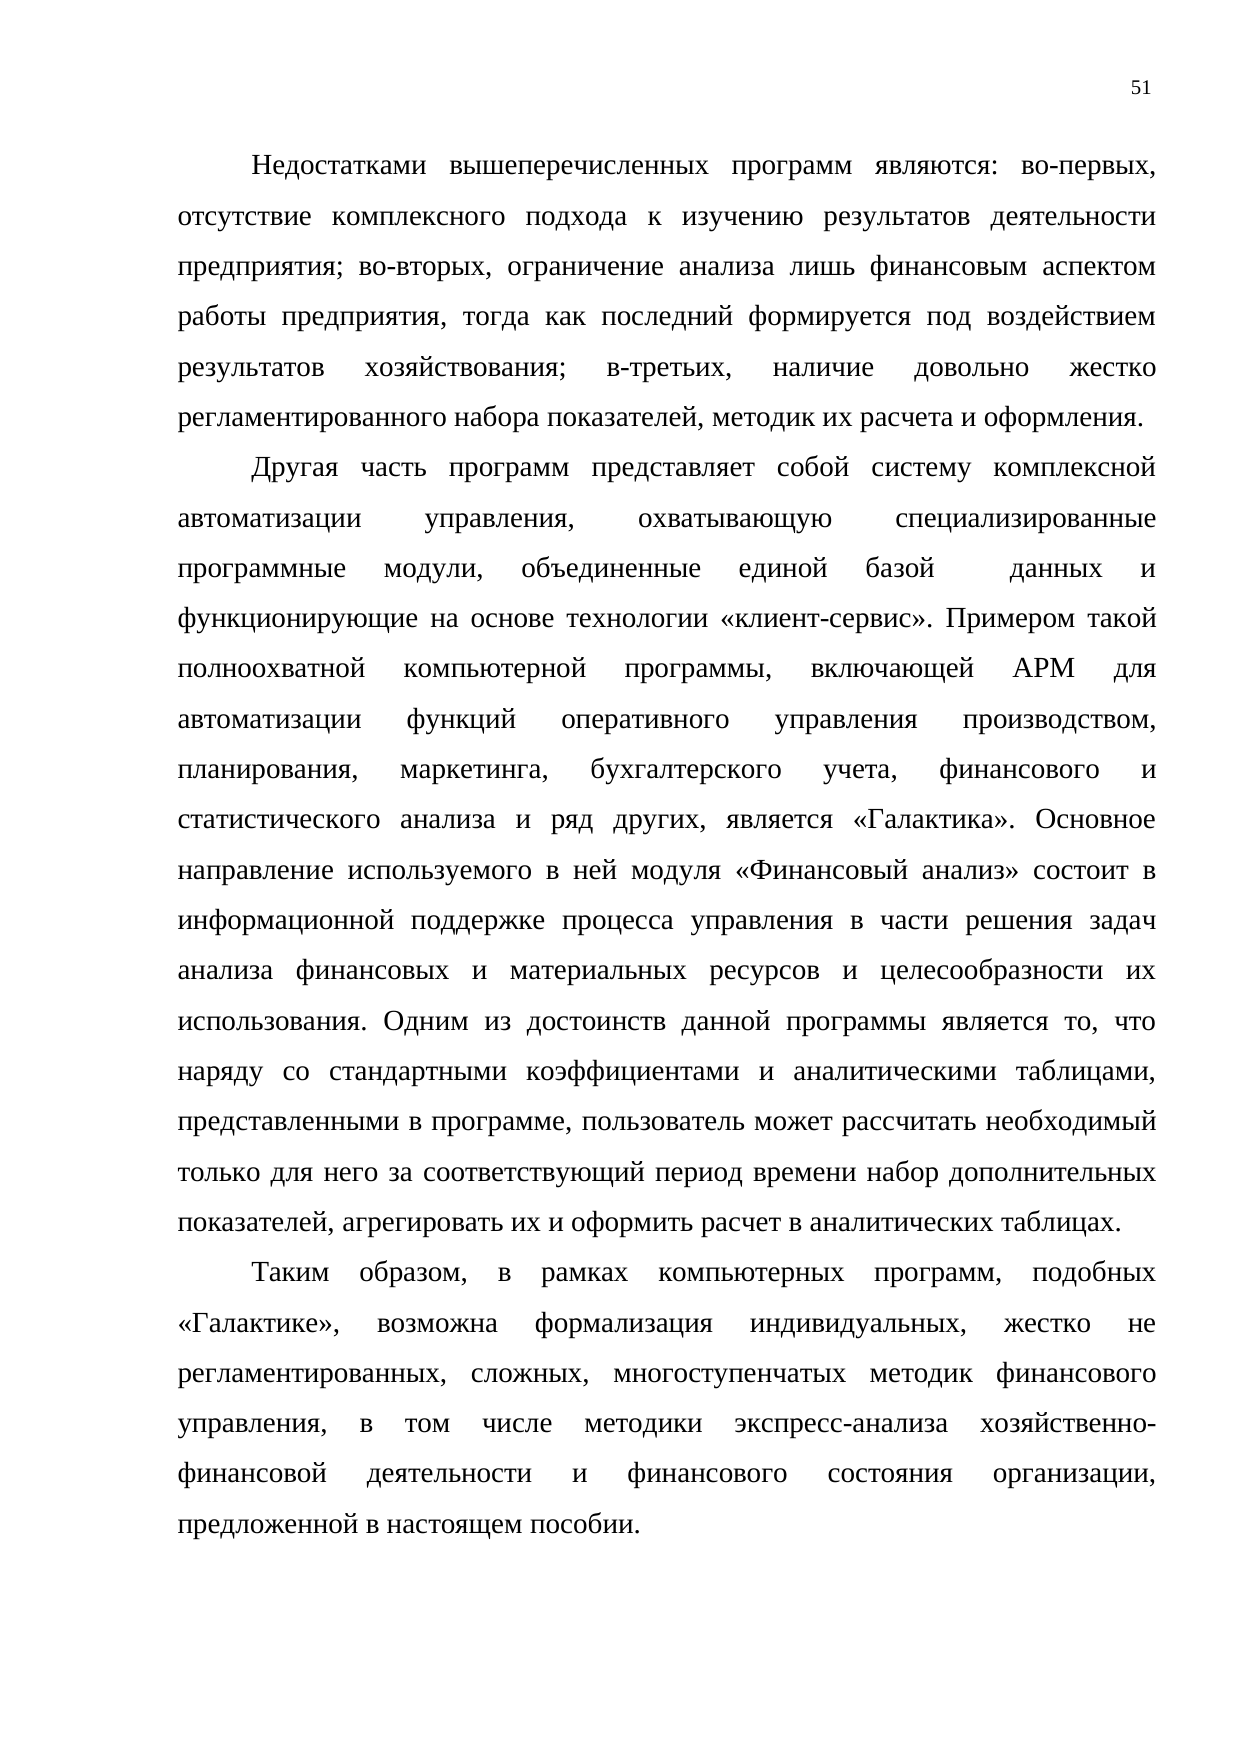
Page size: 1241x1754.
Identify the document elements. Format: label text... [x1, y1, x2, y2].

text Недостатками вышеперечисленных программ являются: во-первых, отсутствие комплексного подхода к изучению результатов деятельности предприятия; во-вторых, ограничение анализа лишь финансовым аспектом работы предприятия, тогда как последний формируется под воздействием результатов хозяйствования; в-третьих, наличие довольно жестко регламентированного набора показателей, методик их расчета и оформления. [177, 148, 1157, 433]
text Другая часть программ представляет собой систему комплексной автоматизации управления, охватывающую специализированные программные модули, объединенные единой базой данных и функционирующие на основе технологии «клиент-сервис». Примером такой полноохватной компьютерной программы, включающей АРМ для автоматизации функций оперативного управления производством, планирования, маркетинга, бухгалтерского учета, финансового и статистического анализа и ряд других, является «Галактика». Основное направление используемого в ней модуля «Финансовый анализ» состоит в информационной поддержке процесса управления в части решения задач анализа финансовых и материальных ресурсов и целесообразности их использования. Одним из достоинств данной программы является то, что наряду со стандартными коэффициентами и аналитическими таблицами, представленными в программе, пользователь может рассчитать необходимый только для него за соответствующий период времени набор дополнительных показателей, агрегировать их и оформить расчет в аналитических таблицах. [177, 449, 1157, 1238]
text Таким образом, в рамках компьютерных программ, подобных «Галактике», возможна формализация индивидуальных, жестко не регламентированных, сложных, многоступенчатых методик финансового управления, в том числе методики экспресс-анализа хозяйственно-финансовой деятельности и финансового состояния организации, предложенной в настоящем пособии. [177, 1254, 1157, 1540]
